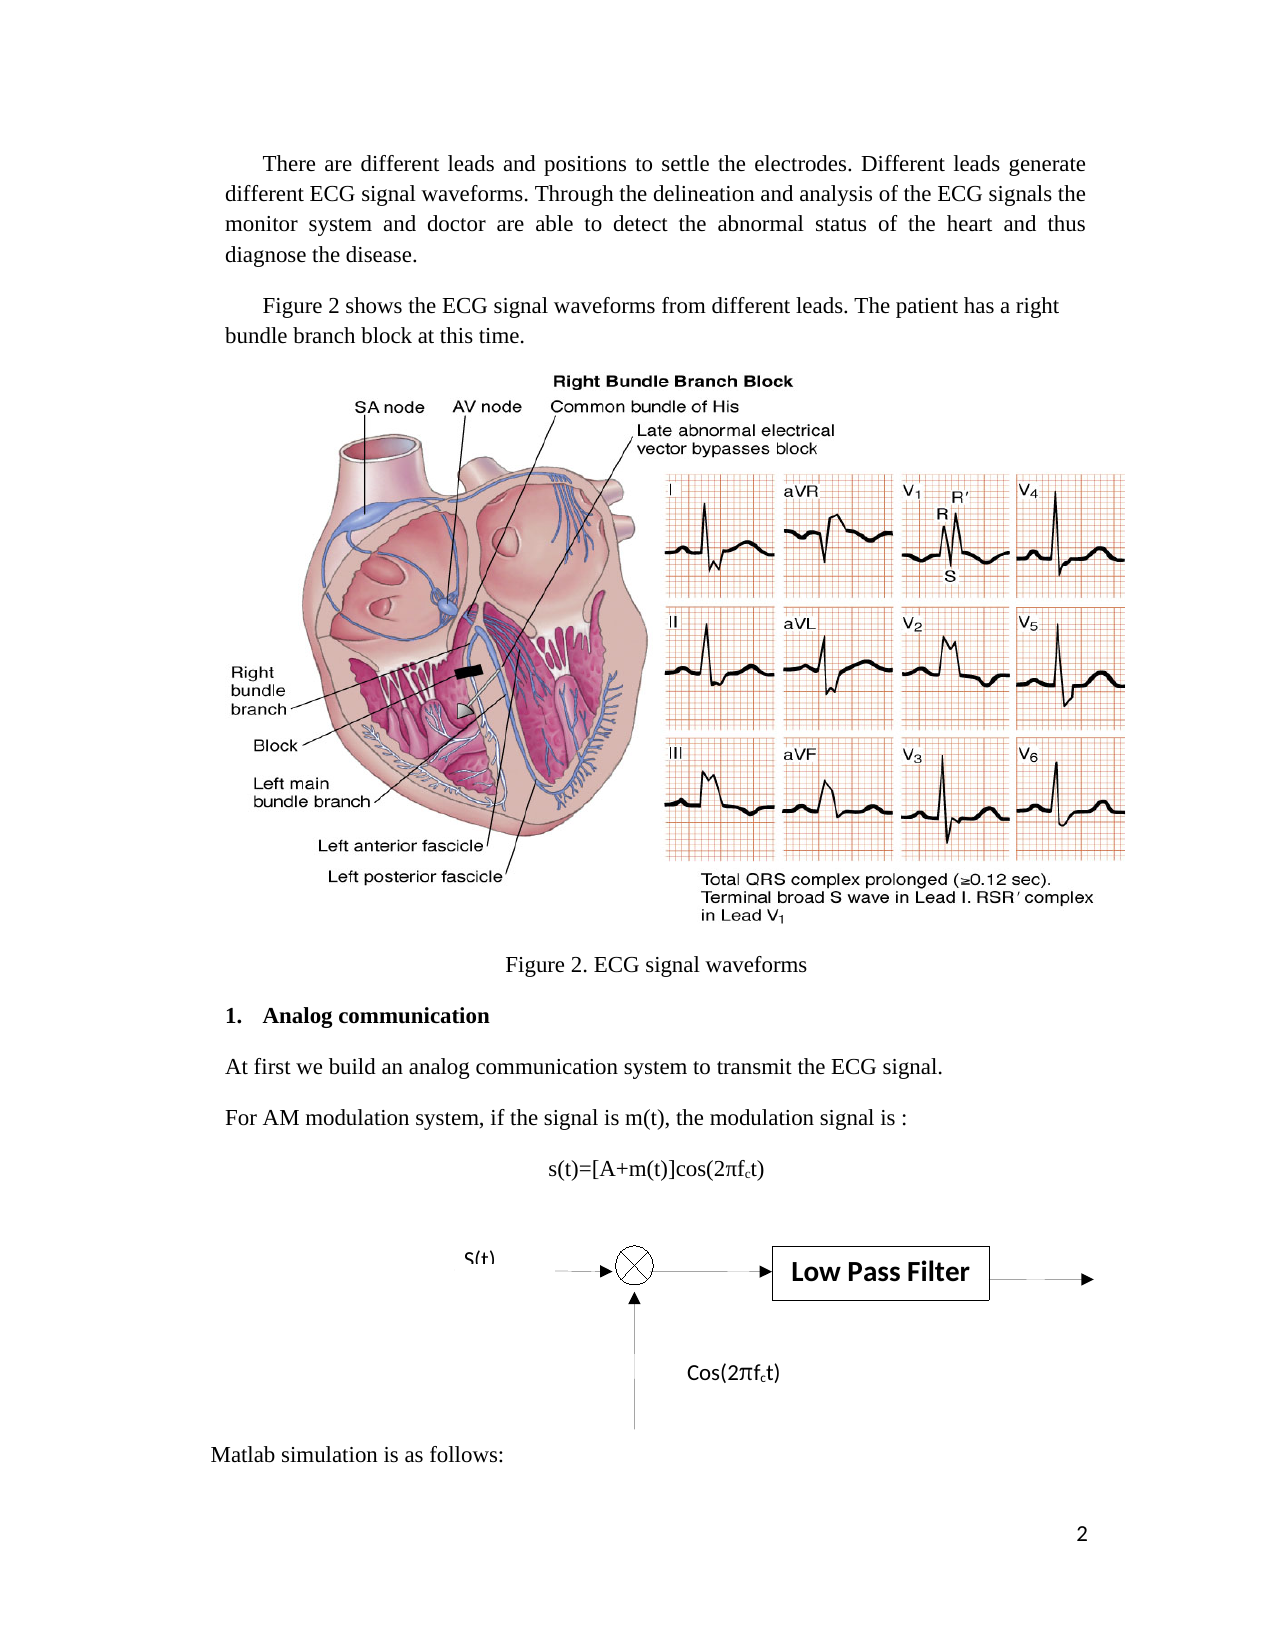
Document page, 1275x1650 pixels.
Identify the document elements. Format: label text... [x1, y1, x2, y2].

text Figure 2 shows the ECG signal waveforms from different leads. The patient has a right bundle branch block at this time. [225, 292, 1087, 348]
text Matlab simulation is as follows: [210, 1441, 1087, 1467]
text s(t)=[A+m(t)]cos(2πfct) [225, 1155, 1087, 1182]
picture [225, 372, 1125, 927]
text Figure 2. ECG signal waveforms [225, 951, 1087, 978]
text For AM modulation system, if the signal is m(t), the modulation signal is : [225, 1104, 1087, 1131]
text At first we build an analog communication system to transmit the ECG signal. [225, 1053, 1087, 1080]
text There are different leads and positions to settle the electrodes. Different leads generate different ECG signal waveforms. Through the delineation and analysis of the ECG signals the monitor system and doctor are able to detect the abnormal status of the heart and thus diagnose the disease. [225, 150, 1087, 267]
list Analog communication [225, 1002, 1087, 1029]
